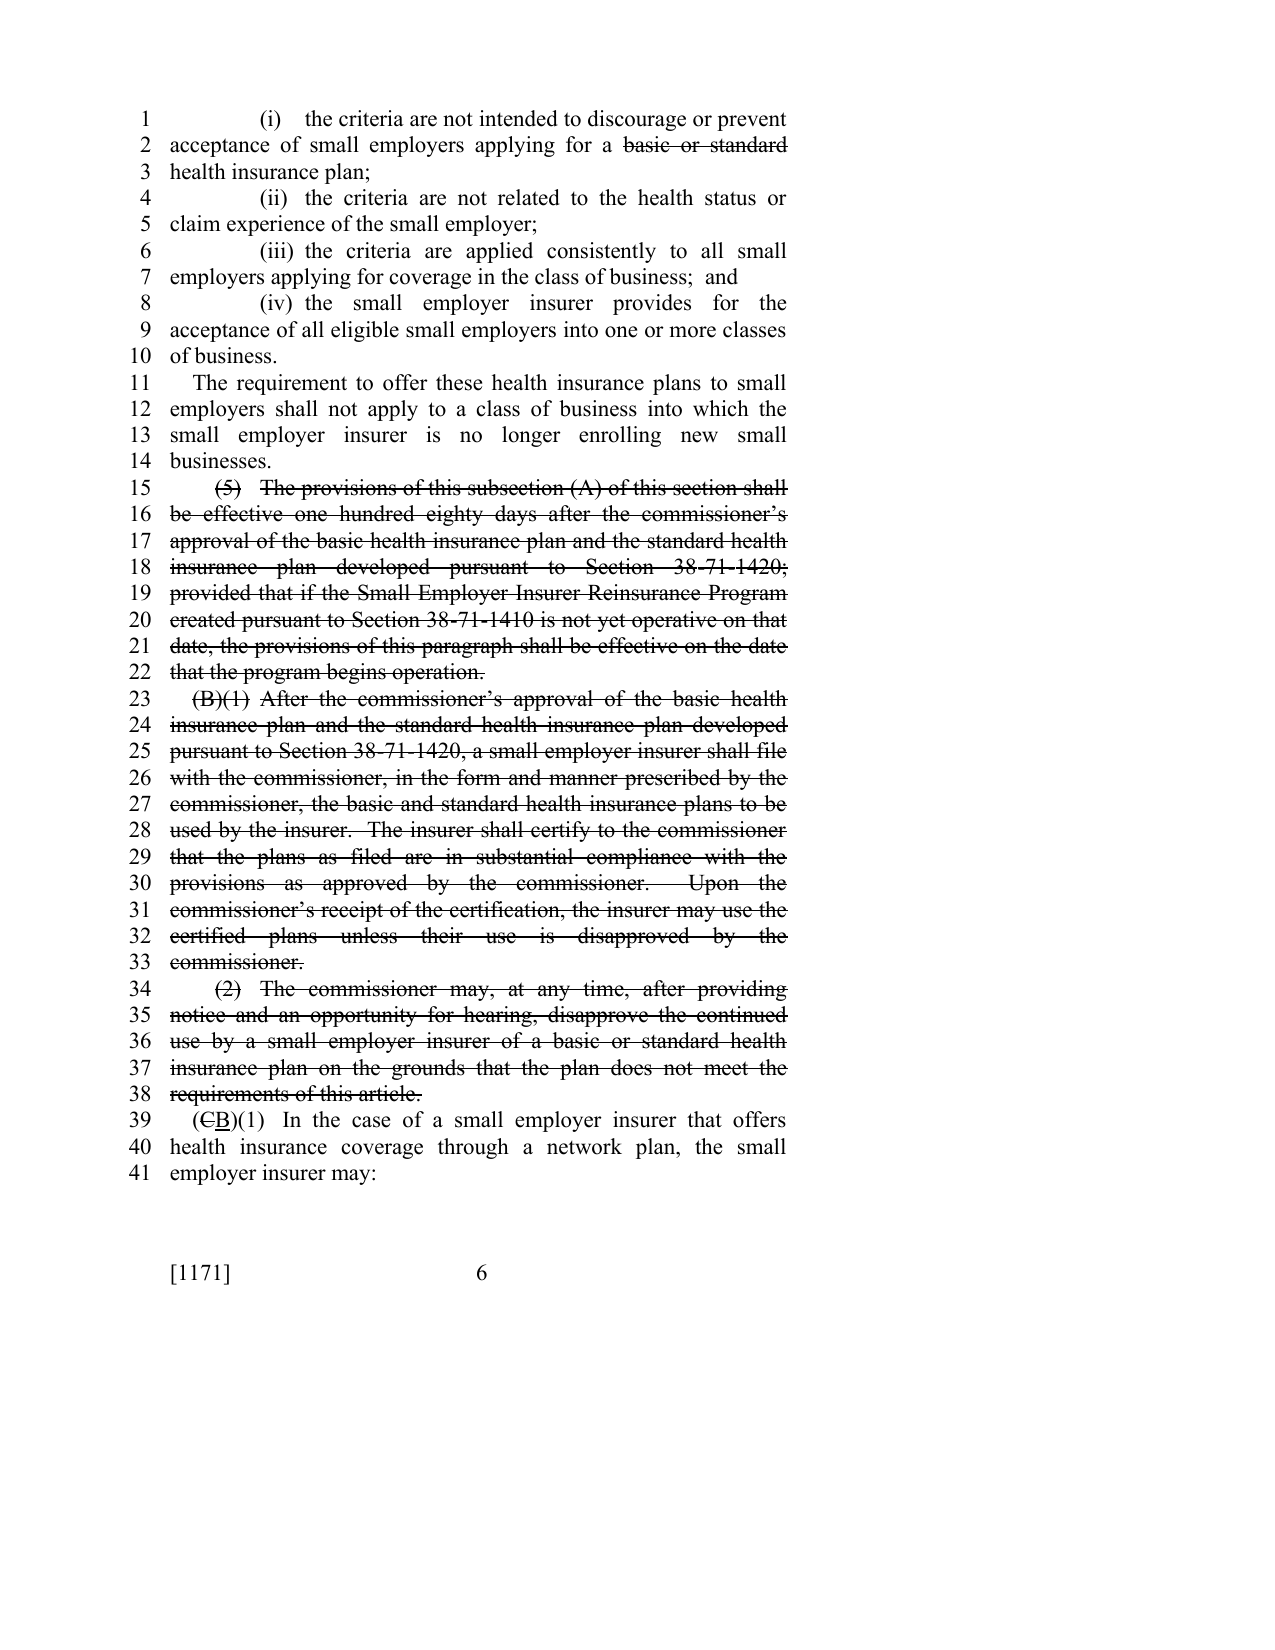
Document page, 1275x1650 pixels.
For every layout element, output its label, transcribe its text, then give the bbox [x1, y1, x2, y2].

text (ii) the criteria are not related to the health status or claim experience of the small employer; [169, 184, 787, 237]
text (iii) the criteria are applied consistently to all small employers applying for coverage in the class of business; and [169, 237, 787, 289]
text (i) the criteria are not intended to discourage or prevent acceptance of small employers applying for a basic or standard health insurance plan; [169, 105, 787, 184]
text (iv) the small employer insurer provides for the acceptance of all eligible small employers into one or more classes of business. [169, 289, 787, 368]
text The requirement to offer these health insurance plans to small employers shall not apply to a class of business into which the small employer insurer is no longer enrolling new small businesses. [169, 368, 787, 474]
text (2) The commissioner may, at any time, after providing notice and an opportunity for hearing, disapprove the continued use by a small employer insurer of a basic or standard health insurance plan on the grounds that the plan does not meet the requirements of this article. [169, 1069, 787, 1106]
text (CB)(1) In the case of a small employer insurer that offers health insurance coverage through a network plan, the small employer insurer may: [169, 1106, 787, 1186]
text (2) The commissioner may, at any time, after providing notice and an opportunity for hearing, disapprove the continued use by a small employer insurer of a basic or standard health insurance plan on the grounds that the plan does not meet the requirements of this article. [169, 975, 787, 1015]
